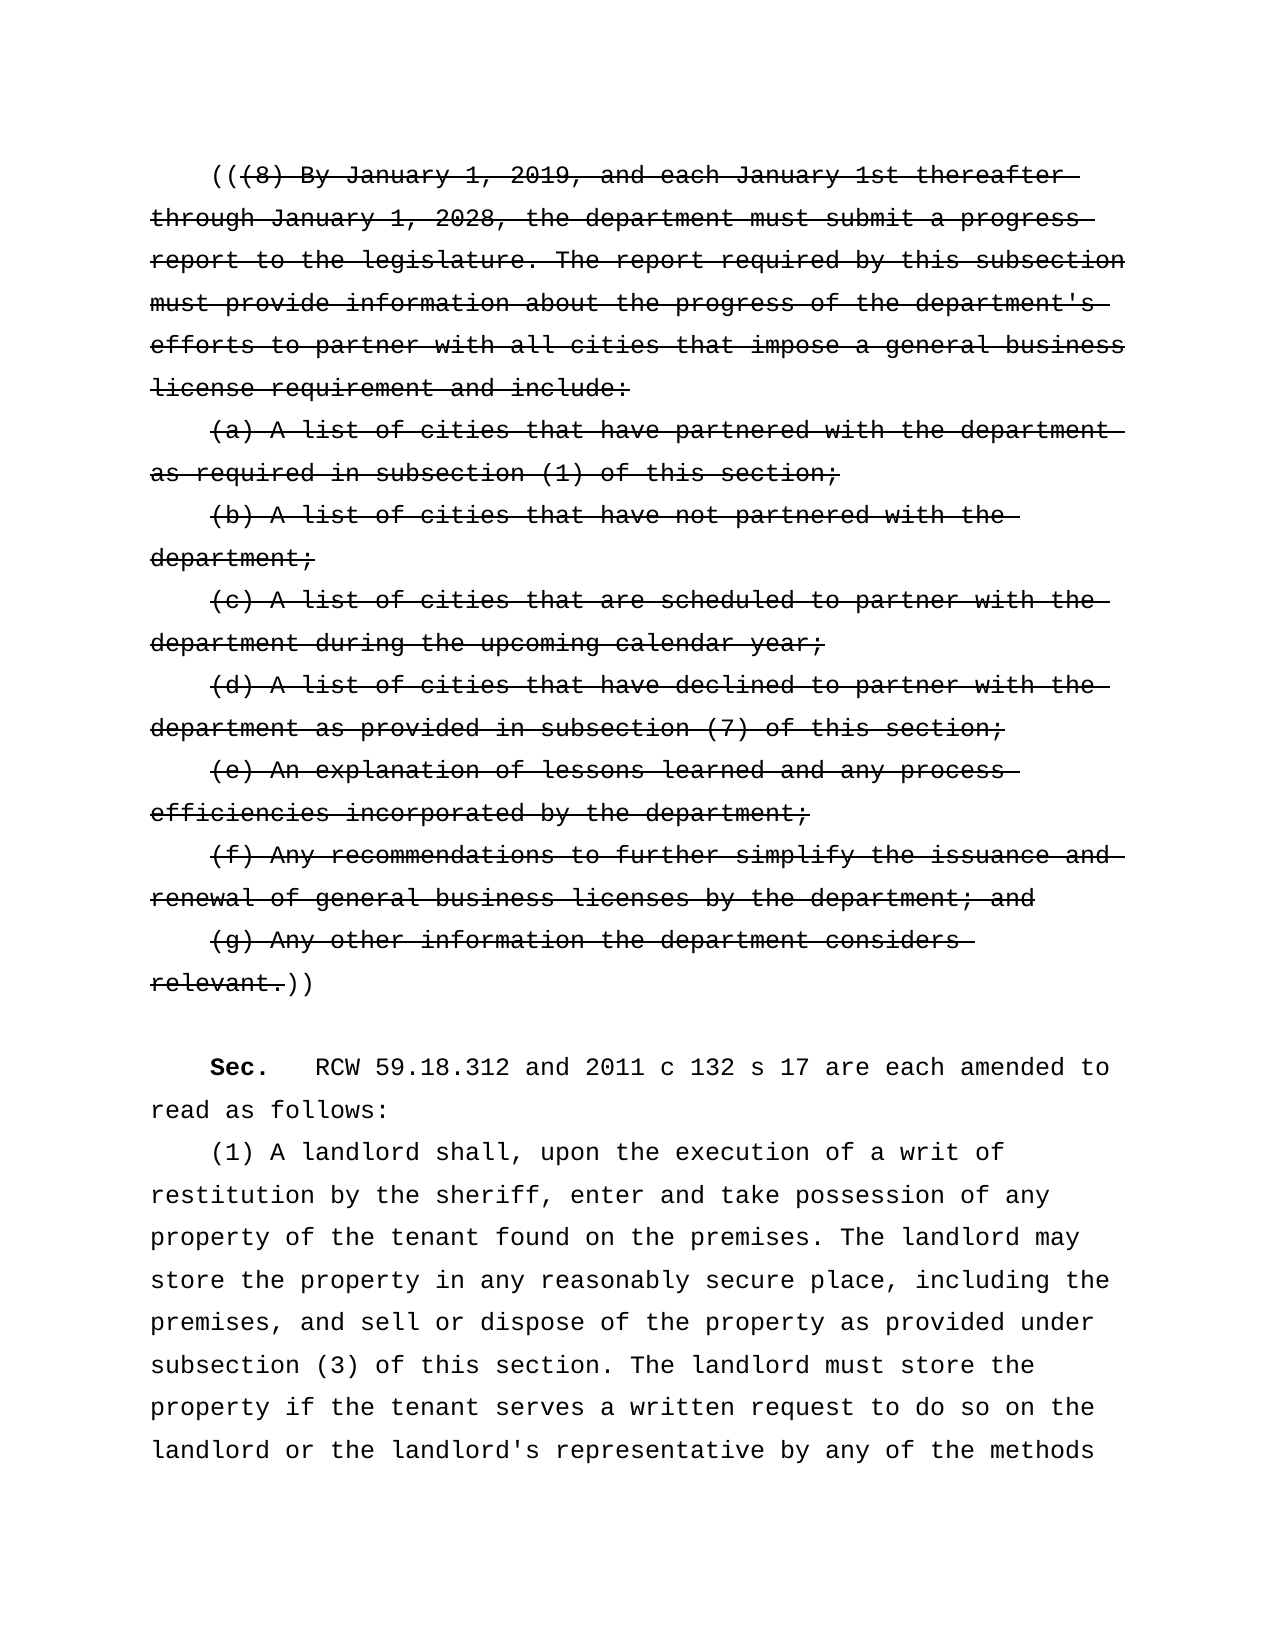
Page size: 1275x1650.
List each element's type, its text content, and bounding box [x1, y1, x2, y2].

text (c) A list of cities that are scheduled to partner with the department during the upcoming calendar year; [150, 575, 1125, 660]
text (e) An explanation of lessons learned and any process efficiencies incorporated by the department; [150, 745, 1125, 830]
text (f) Any recommendations to further simplify the issuance and renewal of general business licenses by the department; and [150, 830, 1125, 915]
text (((8) By January 1, 2019, and each January 1st thereafter through January 1, 2028, the department must submit a progress report to the legislature. The report required by this subsection must provide information about the progress of the department's efforts to partner with all cities that impose a general business license requirement and include: [150, 348, 1125, 405]
text (a) A list of cities that have partnered with the department as required in subsection (1) of this section; [150, 405, 1125, 490]
text (b) A list of cities that have not partnered with the department; [150, 490, 1125, 575]
text (((8) By January 1, 2019, and each January 1st thereafter through January 1, 2028, the department must submit a progress report to the legislature. The report required by this subsection must provide information about the progress of the department's efforts to partner with all cities that impose a general business license requirement and include: [150, 150, 1125, 261]
text (g) Any other information the department considers relevant.)) [150, 915, 1125, 1000]
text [150, 1127, 1125, 1467]
text Sec. RCW 59.18.312 and 2011 c 132 s 17 are each amended to read as follows: [150, 1042, 1125, 1127]
text (d) A list of cities that have declined to partner with the department as provided in subsection (7) of this section; [150, 660, 1125, 745]
text (((8) By January 1, 2019, and each January 1st thereafter through January 1, 2028, the department must submit a progress report to the legislature. The report required by this subsection must provide information about the progress of the department's efforts to partner with all cities that impose a general business license requirement and include: [150, 263, 1125, 346]
